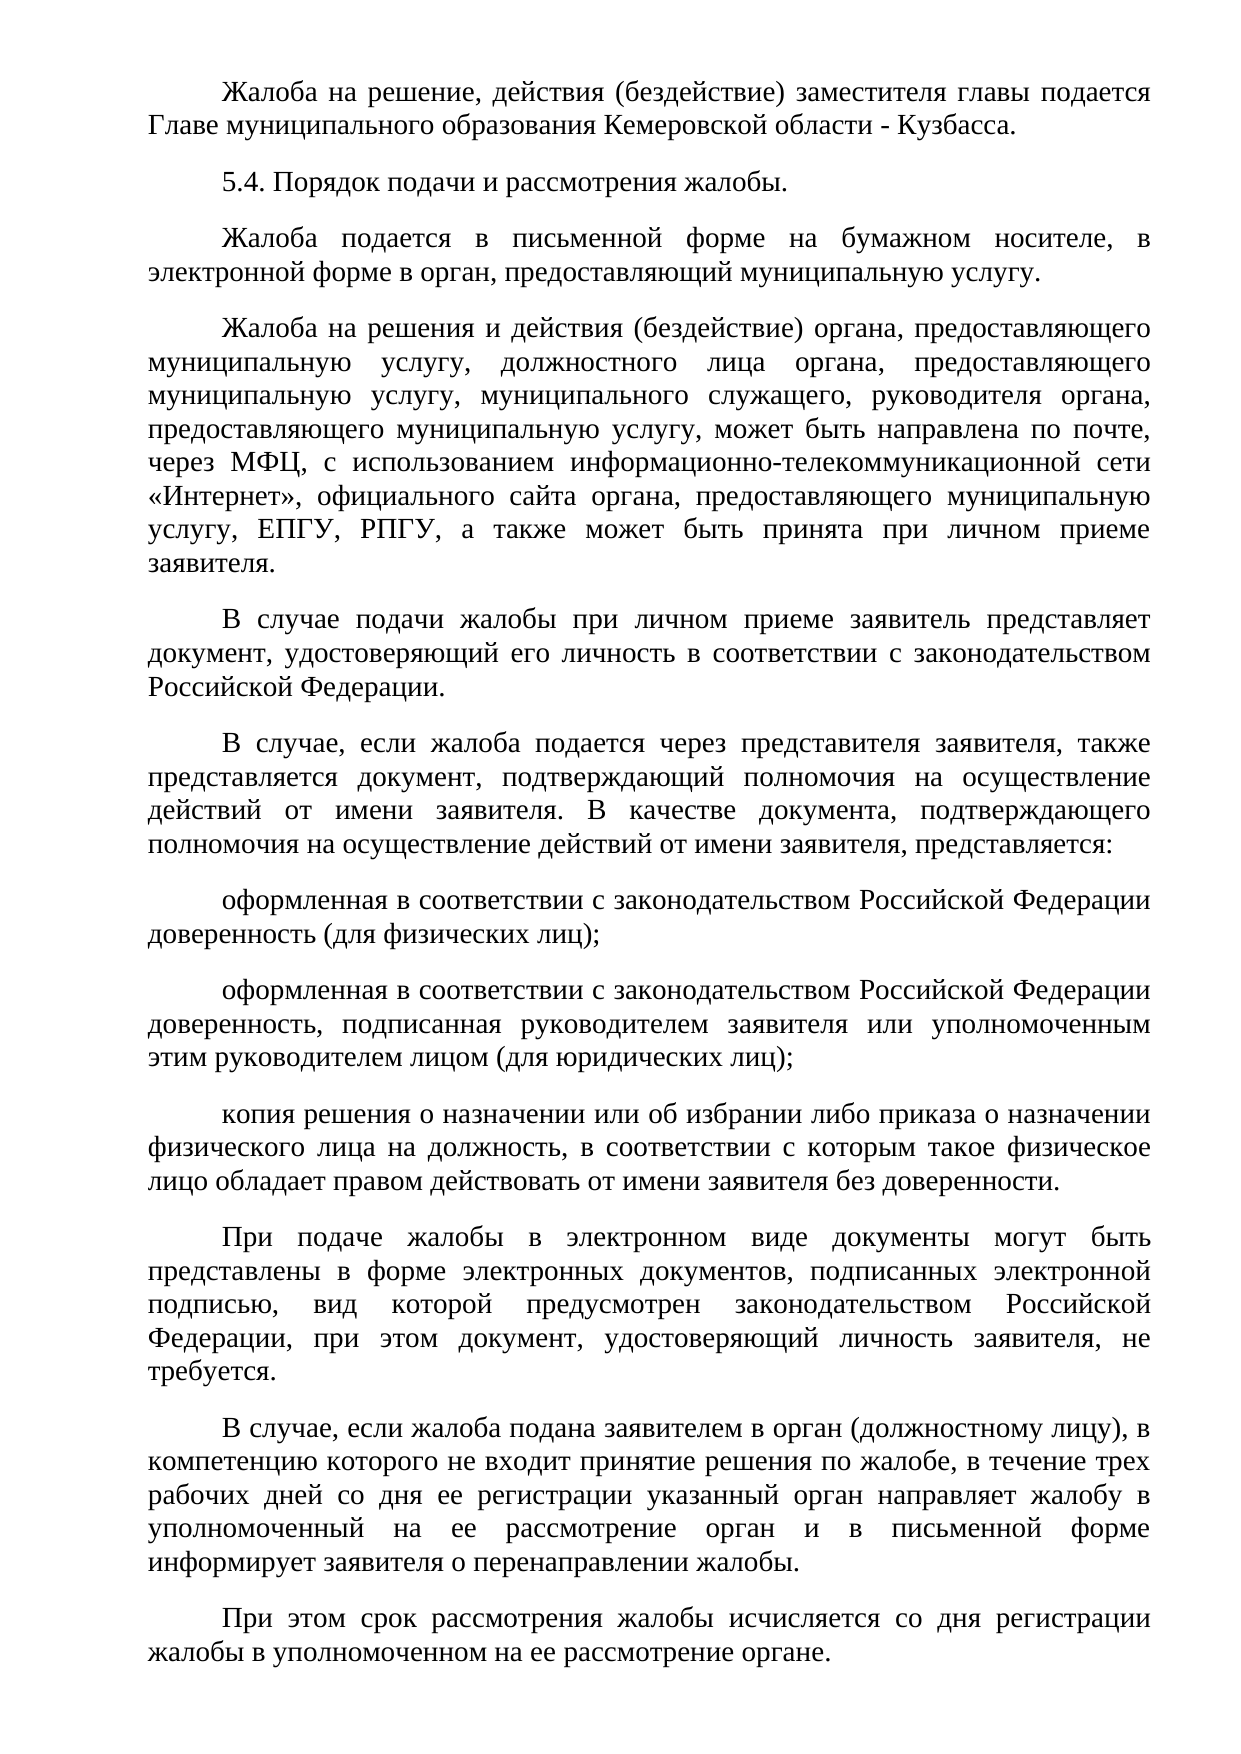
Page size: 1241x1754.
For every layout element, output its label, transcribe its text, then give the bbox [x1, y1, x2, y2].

text В случае подачи жалобы при личном приеме заявитель представляет документ, удостоверяющий его личность в соответствии с законодательством Российской Федерации. [148, 602, 1152, 702]
text Жалоба на решения и действия (бездействие) органа, предоставляющего муниципальную услугу, должностного лица органа, предоставляющего муниципальную услугу, муниципального служащего, руководителя органа, предоставляющего муниципальную услугу, может быть направлена по почте, через МФЦ, с использованием информационно-телекоммуникационной сети «Интернет», официального сайта органа, предоставляющего муниципальную услугу, ЕПГУ, РПГУ, а также может быть принята при личном приеме заявителя. [148, 310, 1152, 579]
text В случае, если жалоба подается через представителя заявителя, также представляется документ, подтверждающий полномочия на осуществление действий от имени заявителя. В качестве документа, подтверждающего полномочия на осуществление действий от имени заявителя, представляется: [148, 725, 1152, 859]
text При подаче жалобы в электронном виде документы могут быть представлены в форме электронных документов, подписанных электронной подписью, вид которой предусмотрен законодательством Российской Федерации, при этом документ, удостоверяющий личность заявителя, не требуется. [148, 1219, 1152, 1387]
text оформленная в соответствии с законодательством Российской Федерации доверенность, подписанная руководителем заявителя или уполномоченным этим руководителем лицом (для юридических лиц); [148, 972, 1152, 1073]
text В случае, если жалоба подана заявителем в орган (должностному лицу), в компетенцию которого не входит принятие решения по жалобе, в течение трех рабочих дней со дня ее регистрации указанный орган направляет жалобу в уполномоченный на ее рассмотрение орган и в письменной форме информирует заявителя о перенаправлении жалобы. [148, 1410, 1152, 1578]
text Жалоба подается в письменной форме на бумажном носителе, в электронной форме в орган, предоставляющий муниципальную услугу. [148, 220, 1152, 287]
text копия решения о назначении или об избрании либо приказа о назначении физического лица на должность, в соответствии с которым такое физическое лицо обладает правом действовать от имени заявителя без доверенности. [148, 1096, 1152, 1196]
text Жалоба на решение, действия (бездействие) заместителя главы подается Главе муниципального образования Кемеровской области - Кузбасса. [148, 74, 1152, 141]
text оформленная в соответствии с законодательством Российской Федерации доверенность (для физических лиц); [148, 882, 1152, 949]
text При этом срок рассмотрения жалобы исчисляется со дня регистрации жалобы в уполномоченном на ее рассмотрение органе. [148, 1601, 1152, 1668]
text 5.4. Порядок подачи и рассмотрения жалобы. [148, 164, 1152, 197]
